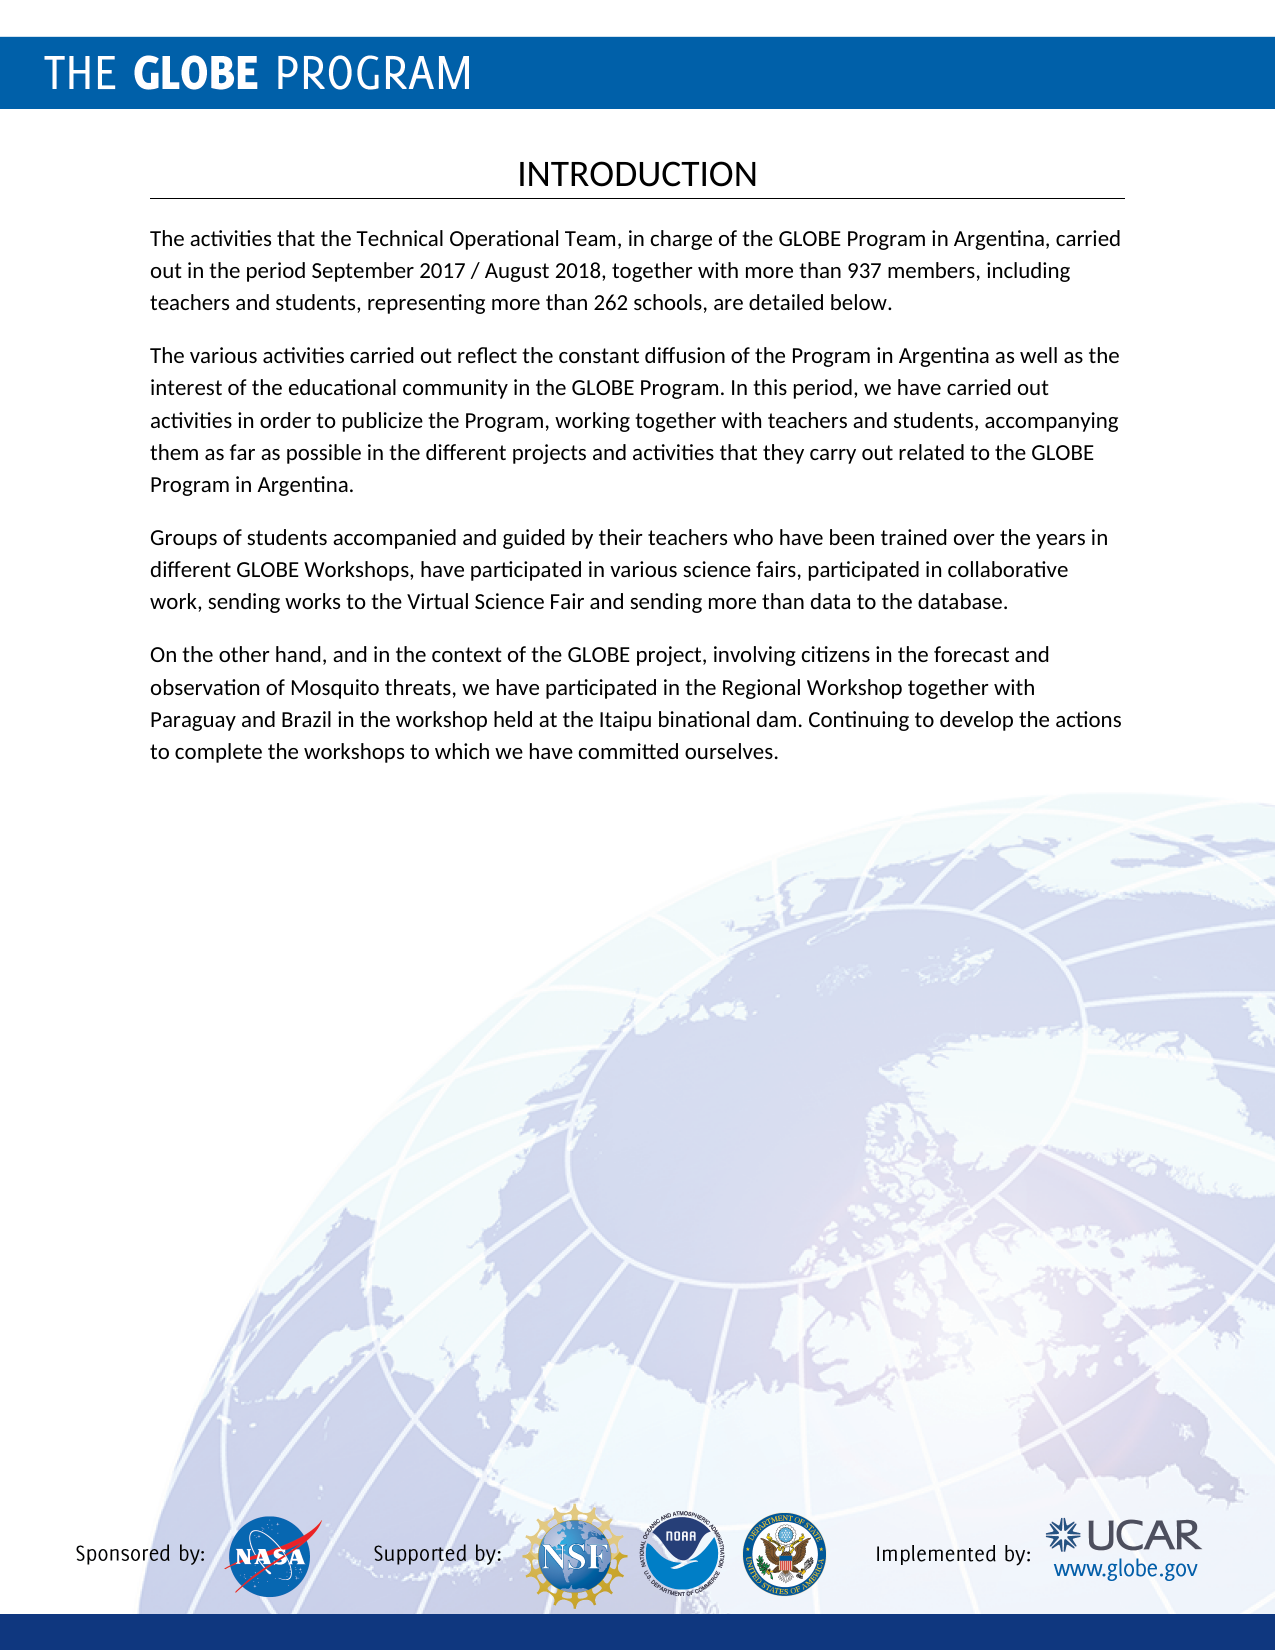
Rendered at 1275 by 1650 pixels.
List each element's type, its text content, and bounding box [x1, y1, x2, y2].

text On the other hand, and in the context of the GLOBE project, involving citizens in the forecast and observation of Mosquito threats, we have participated in the Regional Workshop together with Paraguay and Brazil in the workshop held at the Itaipu binational dam. Continuing to develop the actions to complete the workshops to which we have committed ourselves. [150, 641, 1125, 765]
text The activities that the Technical Operational Team, in charge of the GLOBE Program in Argentina, carried out in the period September 2017 / August 2018, together with more than 937 members, including teachers and students, representing more than 262 schools, are detailed below. [150, 224, 1125, 316]
text Groups of students accompanied and guided by their teachers who have been trained over the years in different GLOBE Workshops, have participated in various science fairs, participated in collaborative work, sending works to the Virtual Science Fair and sending more than data to the database. [150, 523, 1125, 616]
subtitle INTRODUCTION [150, 150, 1125, 198]
picture [0, 0, 1275, 1650]
text The various activities carried out reflect the constant diffusion of the Program in Argentina as well as the interest of the educational community in the GLOBE Program. In this period, we have carried out activities in order to publicize the Program, working together with teachers and students, accompanying them as far as possible in the different projects and activities that they carry out related to the GLOBE Program in Argentina. [150, 341, 1125, 498]
